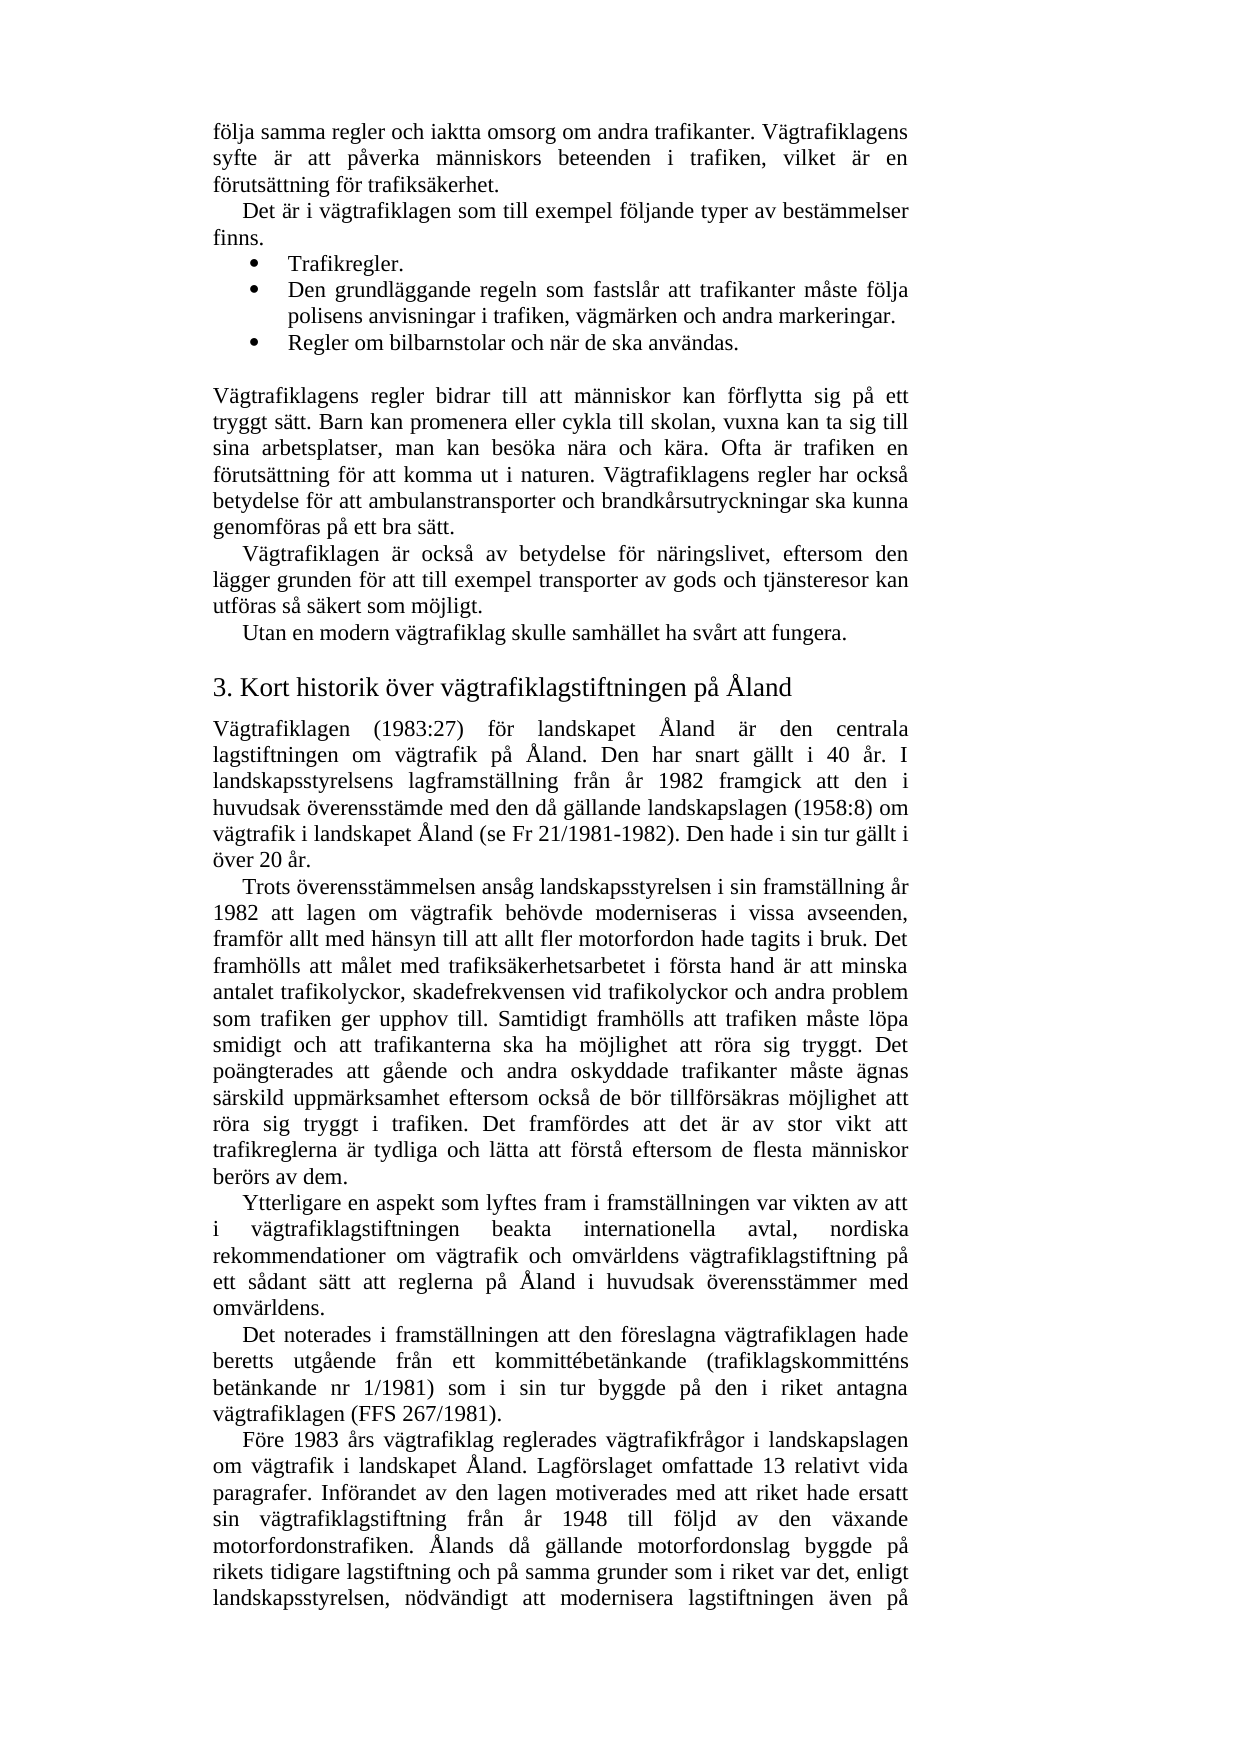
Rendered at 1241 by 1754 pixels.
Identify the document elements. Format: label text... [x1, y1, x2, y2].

text 3. Kort historik över vägtrafiklagstiftningen på Åland [213, 672, 909, 703]
text Trots överensstämmelsen ansåg landskapsstyrelsen i sin framställning år 1982 att lagen om vägtrafik behövde moderniseras i vissa avseenden, framför allt med hänsyn till att allt fler motorfordon hade tagits i bruk. Det framhölls att målet med trafiksäkerhetsarbetet i första hand är att minska antalet trafikolyckor, skadefrekvensen vid trafikolyckor och andra problem som trafiken ger upphov till. Samtidigt framhölls att trafiken måste löpa smidigt och att trafikanterna ska ha möjlighet att röra sig tryggt. Det poängterades att gående och andra oskyddade trafikanter måste ägnas särskild uppmärksamhet eftersom också de bör tillförsäkras möjlighet att röra sig tryggt i trafiken. Det framfördes att det är av stor vikt att trafikreglerna är tydliga och lätta att förstå eftersom de flesta människor berörs av dem. [213, 873, 909, 1189]
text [213, 1426, 909, 1611]
list Trafikregler. [250, 250, 909, 276]
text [213, 118, 909, 197]
text Det noterades i framställningen att den föreslagna vägtrafiklagen hade beretts utgående från ett kommittébetänkande (trafiklagskommitténs betänkande nr 1/1981) som i sin tur byggde på den i riket antagna vägtrafiklagen (FFS 267/1981). [213, 1321, 909, 1426]
text Vägtrafiklagens regler bidrar till att människor kan förflytta sig på ett tryggt sätt. Barn kan promenera eller cykla till skolan, vuxna kan ta sig till sina arbetsplatser, man kan besöka nära och kära. Ofta är trafiken en förutsättning för att komma ut i naturen. Vägtrafiklagens regler har också betydelse för att ambulanstransporter och brandkårsutryckningar ska kunna genomföras på ett bra sätt. [213, 382, 909, 540]
text Det är i vägtrafiklagen som till exempel följande typer av bestämmelser finns. [213, 197, 909, 250]
text Vägtrafiklagen är också av betydelse för näringslivet, eftersom den lägger grunden för att till exempel transporter av gods och tjänsteresor kan utföras så säkert som möjligt. [213, 540, 909, 619]
list Regler om bilbarnstolar och när de ska användas. [250, 329, 909, 355]
text Ytterligare en aspekt som lyftes fram i framställningen var vikten av att i vägtrafiklagstiftningen beakta internationella avtal, nordiska rekommendationer om vägtrafik och omvärldens vägtrafiklagstiftning på ett sådant sätt att reglerna på Åland i huvudsak överensstämmer med omvärldens. [213, 1189, 909, 1321]
list Den grundläggande regeln som fastslår att trafikanter måste följa polisens anvisningar i trafiken, vägmärken och andra markeringar. [250, 276, 909, 329]
text Utan en modern vägtrafiklag skulle samhället ha svårt att fungera. [213, 619, 909, 645]
text Vägtrafiklagen (1983:27) för landskapet Åland är den centrala lagstiftningen om vägtrafik på Åland. Den har snart gällt i 40 år. I landskapsstyrelsens lagframställning från år 1982 framgick att den i huvudsak överensstämde med den då gällande landskapslagen (1958:8) om vägtrafik i landskapet Åland (se Fr 21/1981-1982). Den hade i sin tur gällt i över 20 år. [213, 715, 909, 873]
